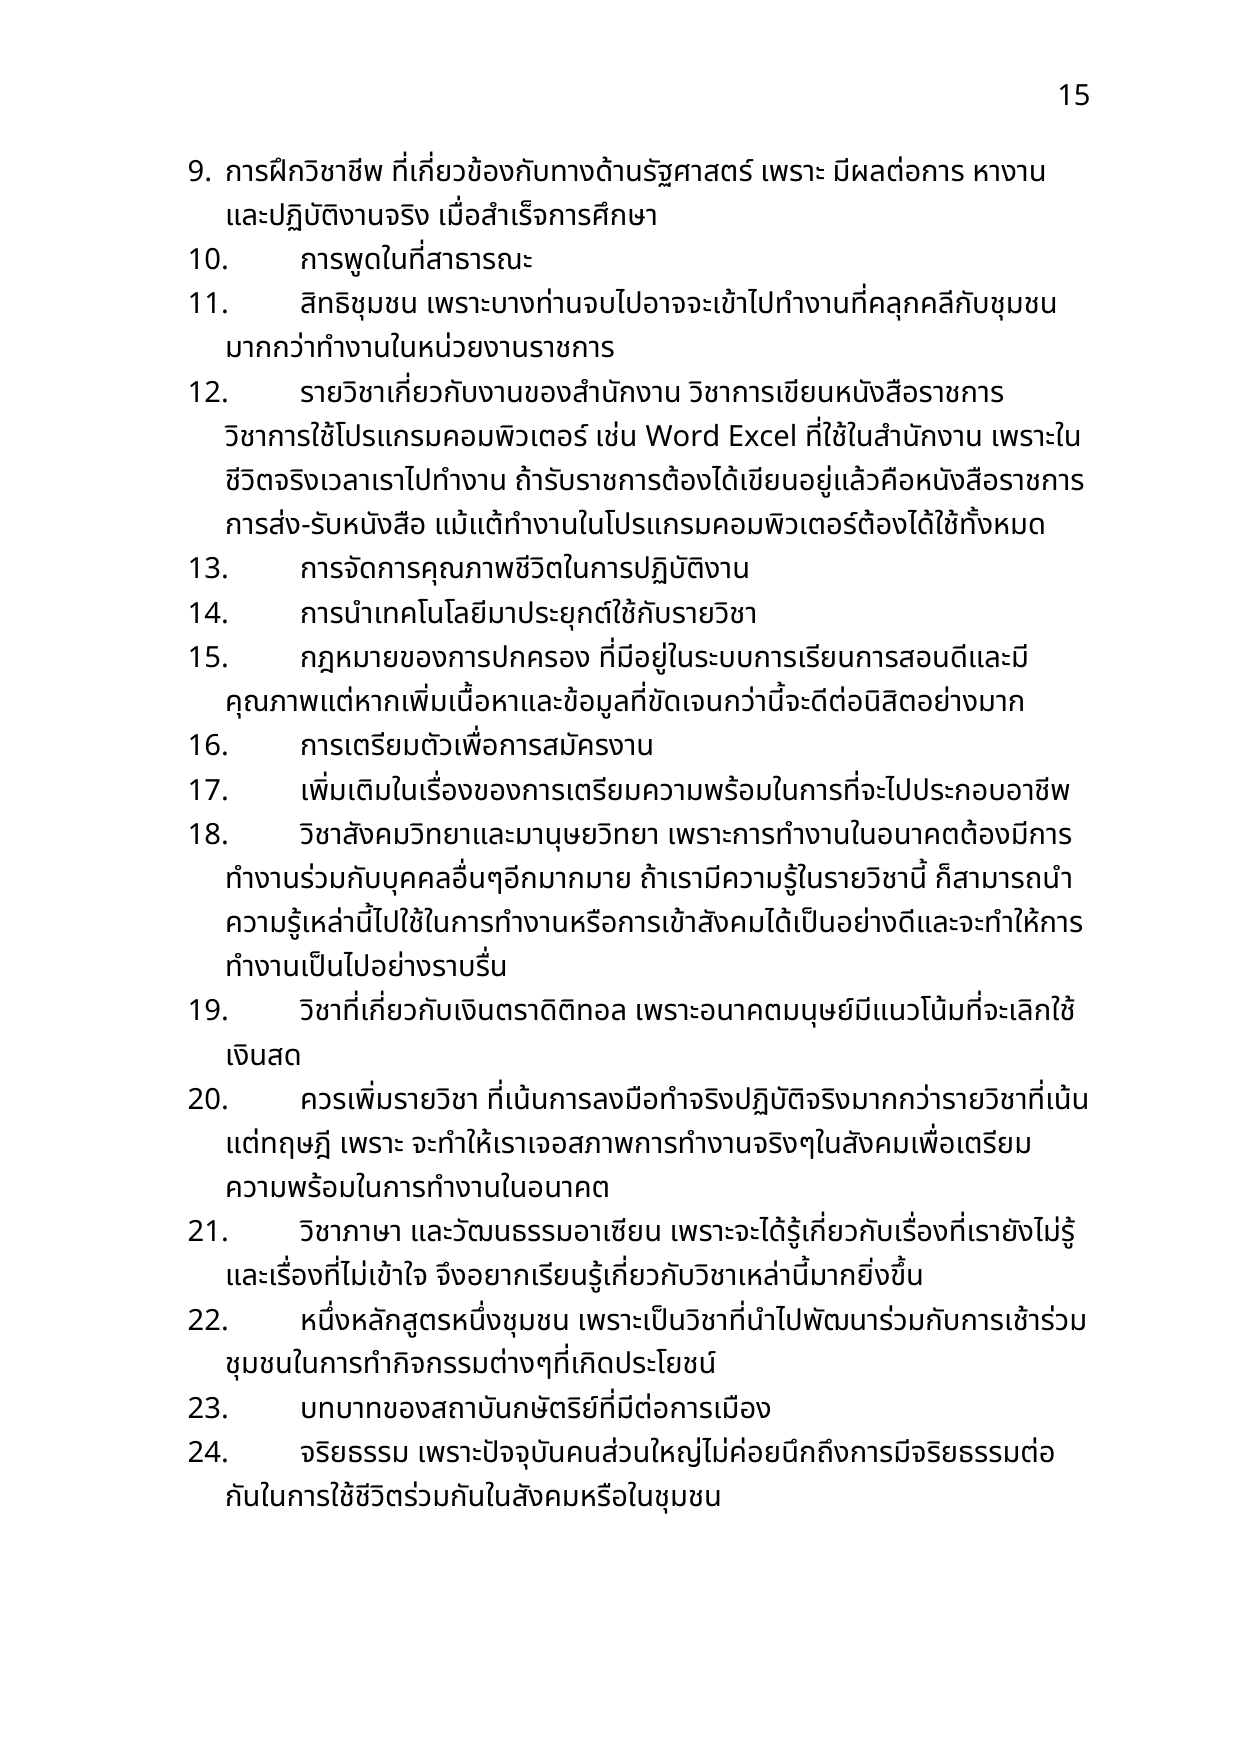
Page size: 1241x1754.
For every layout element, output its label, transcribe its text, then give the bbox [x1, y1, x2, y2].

list ควรเพิ่มรายวิชา ที่เน้นการลงมือทำจริงปฏิบัติจริงมากกว่ารายวิชาที่เน้นแต่ทฤษฎี เพราะ จะทำให้เราเจอสภาพการทำงานจริงๆในสังคมเพื่อเตรียมความพร้อมในการทำงานในอนาคต [187, 1078, 1090, 1210]
list การฝึกวิชาชีพ ที่เกี่ยวข้องกับทางด้านรัฐศาสตร์ เพราะ มีผลต่อการ หางานและปฏิบัติงานจริง เมื่อสำเร็จการศึกษา [187, 150, 1090, 238]
list หนึ่งหลักสูตรหนึ่งชุมชน เพราะเป็นวิชาที่นำไปพัฒนาร่วมกับการเช้าร่วมชุมชนในการทำกิจกรรมต่างๆที่เกิดประโยชน์ [187, 1299, 1090, 1387]
list เพิ่มเติมในเรื่องของการเตรียมความพร้อมในการที่จะไปประกอบอาชีพ [187, 769, 1090, 813]
list สิทธิชุมชน เพราะบางท่านจบไปอาจจะเข้าไปทำงานที่คลุกคลีกับชุมชนมากกว่าทำงานในหน่วยงานราชการ [187, 283, 1090, 371]
list รายวิชาเกี่ยวกับงานของสำนักงาน วิชาการเขียนหนังสือราชการ วิชาการใช้โปรแกรมคอมพิวเตอร์ เช่น Word Excel ที่ใช้ในสำนักงาน เพราะในชีวิตจริงเวลาเราไปทำงาน ถ้ารับราชการต้องได้เขียนอยู่แล้วคือหนังสือราชการ การส่ง-รับหนังสือ แม้แต้ทำงานในโปรแกรมคอมพิวเตอร์ต้องได้ใช้ทั้งหมด [187, 371, 1090, 548]
list การพูดในที่สาธารณะ [187, 238, 1090, 283]
list กฎหมายของการปกครอง ที่มีอยู่ในระบบการเรียนการสอนดีและมีคุณภาพแต่หากเพิ่มเนื้อหาและข้อมูลที่ขัดเจนกว่านี้จะดีต่อนิสิตอย่างมาก [187, 636, 1090, 725]
list วิชาภาษา และวัฒนธรรมอาเซียน เพราะจะได้รู้เกี่ยวกับเรื่องที่เรายังไม่รู้และเรื่องที่ไม่เข้าใจ จึงอยากเรียนรู้เกี่ยวกับวิชาเหล่านี้มากยิ่งขึ้น [187, 1210, 1090, 1299]
list การนำเทคโนโลยีมาประยุกต์ใช้กับรายวิชา [187, 592, 1090, 636]
list การเตรียมตัวเพื่อการสมัครงาน [187, 725, 1090, 769]
list บทบาทของสถาบันกษัตริย์ที่มีต่อการเมือง [187, 1387, 1090, 1431]
list จริยธรรม เพราะปัจจุบันคนส่วนใหญ่ไม่ค่อยนึกถึงการมีจริยธรรมต่อกันในการใช้ชีวิตร่วมกันในสังคมหรือในชุมชน [187, 1431, 1090, 1520]
list วิชาที่เกี่ยวกับเงินตราดิติทอล เพราะอนาคตมนุษย์มีแนวโน้มที่จะเลิกใช้เงินสด [187, 990, 1090, 1078]
list วิชาสังคมวิทยาและมานุษยวิทยา เพราะการทำงานในอนาคตต้องมีการทำงานร่วมกับบุคคลอื่นๆอีกมากมาย ถ้าเรามีความรู้ในรายวิชานี้ ก็สามารถนำความรู้เหล่านี้ไปใช้ในการทำงานหรือการเข้าสังคมได้เป็นอย่างดีและจะทำให้การทำงานเป็นไปอย่างราบรื่น [187, 813, 1090, 990]
list การจัดการคุณภาพชีวิตในการปฏิบัติงาน [187, 548, 1090, 592]
